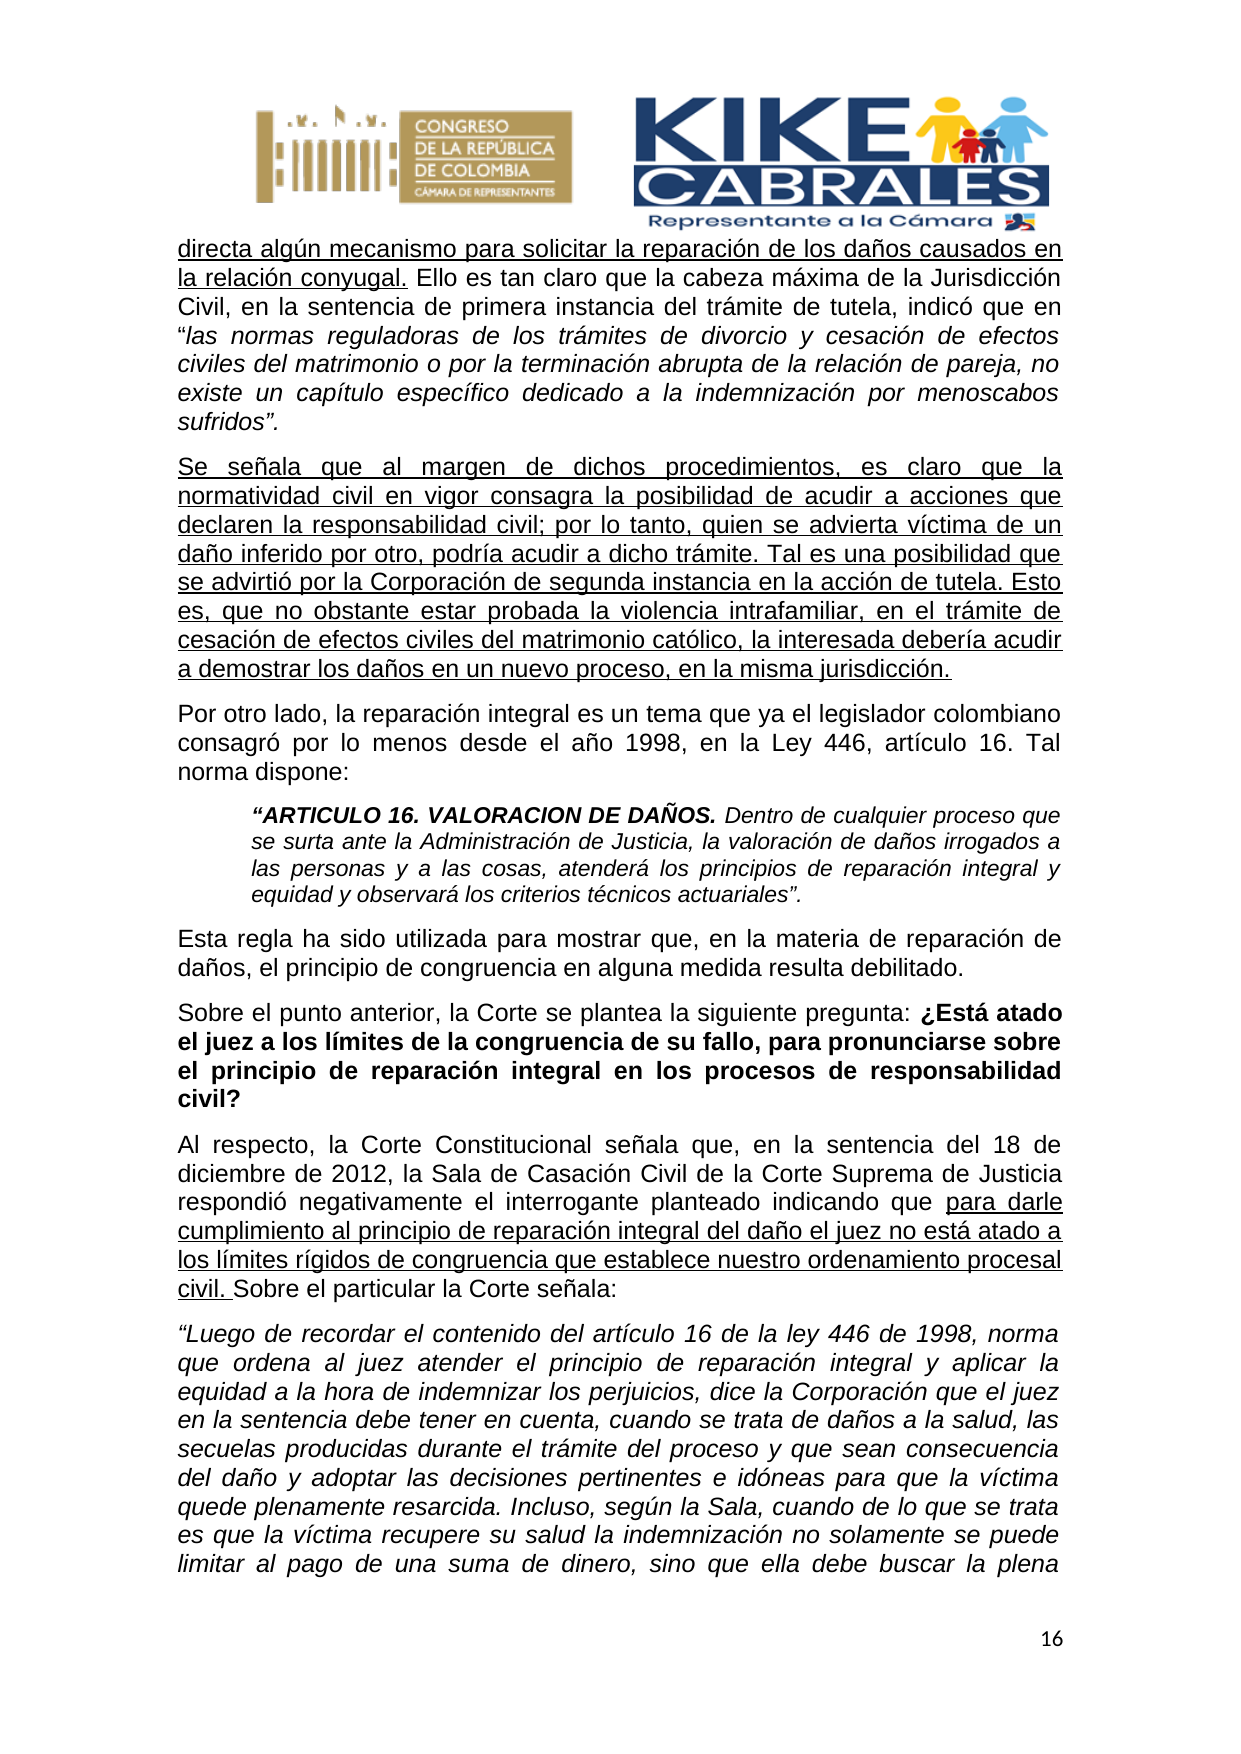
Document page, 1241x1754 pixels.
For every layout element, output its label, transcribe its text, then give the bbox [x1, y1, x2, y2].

text Al respecto, la Corte Constitucional señala que, en la sentencia del 18 de diciembre de 2012, la Sala de Casación Civil de la Corte Suprema de Justicia respondió negativamente el interrogante planteado indicando que para darle cumplimiento al principio de reparación integral del daño el juez no está atado a los límites rígidos de congruencia que establece nuestro ordenamiento procesal civil. Sobre el particular la Corte señala: [177, 1130, 1063, 1241]
picture [177, 73, 1050, 235]
text Esta regla ha sido utilizada para mostrar que, en la materia de reparación de daños, el principio de congruencia en alguna medida resulta debilitado. [177, 924, 1063, 982]
text Sobre el punto anterior, la Corte se plantea la siguiente pregunta: ¿Está atado el juez a los límites de la congruencia de su fallo, para pronunciarse sobre el principio de reparación integral en los procesos de responsabilidad civil? [177, 998, 1063, 1113]
text Al respecto, la Corte Constitucional señala que, en la sentencia del 18 de diciembre de 2012, la Sala de Casación Civil de la Corte Suprema de Justicia respondió negativamente el interrogante planteado indicando que para darle cumplimiento al principio de reparación integral del daño el juez no está atado a los límites rígidos de congruencia que establece nuestro ordenamiento procesal civil. Sobre el particular la Corte señala: [177, 1271, 1063, 1302]
text “ARTICULO 16. VALORACION DE DAÑOS. Dentro de cualquier proceso que se surta ante la Administración de Justicia, la valoración de daños irrogados a las personas y a las cosas, atenderá los principios de reparación integral y equidad y observará los criterios técnicos actuariales”. [251, 802, 1063, 907]
text Por otro lado, la reparación integral es un tema que ya el legislador colombiano consagró por lo menos desde el año 1998, en la Ley 446, artículo 16. Tal norma dispone: [177, 699, 1063, 785]
